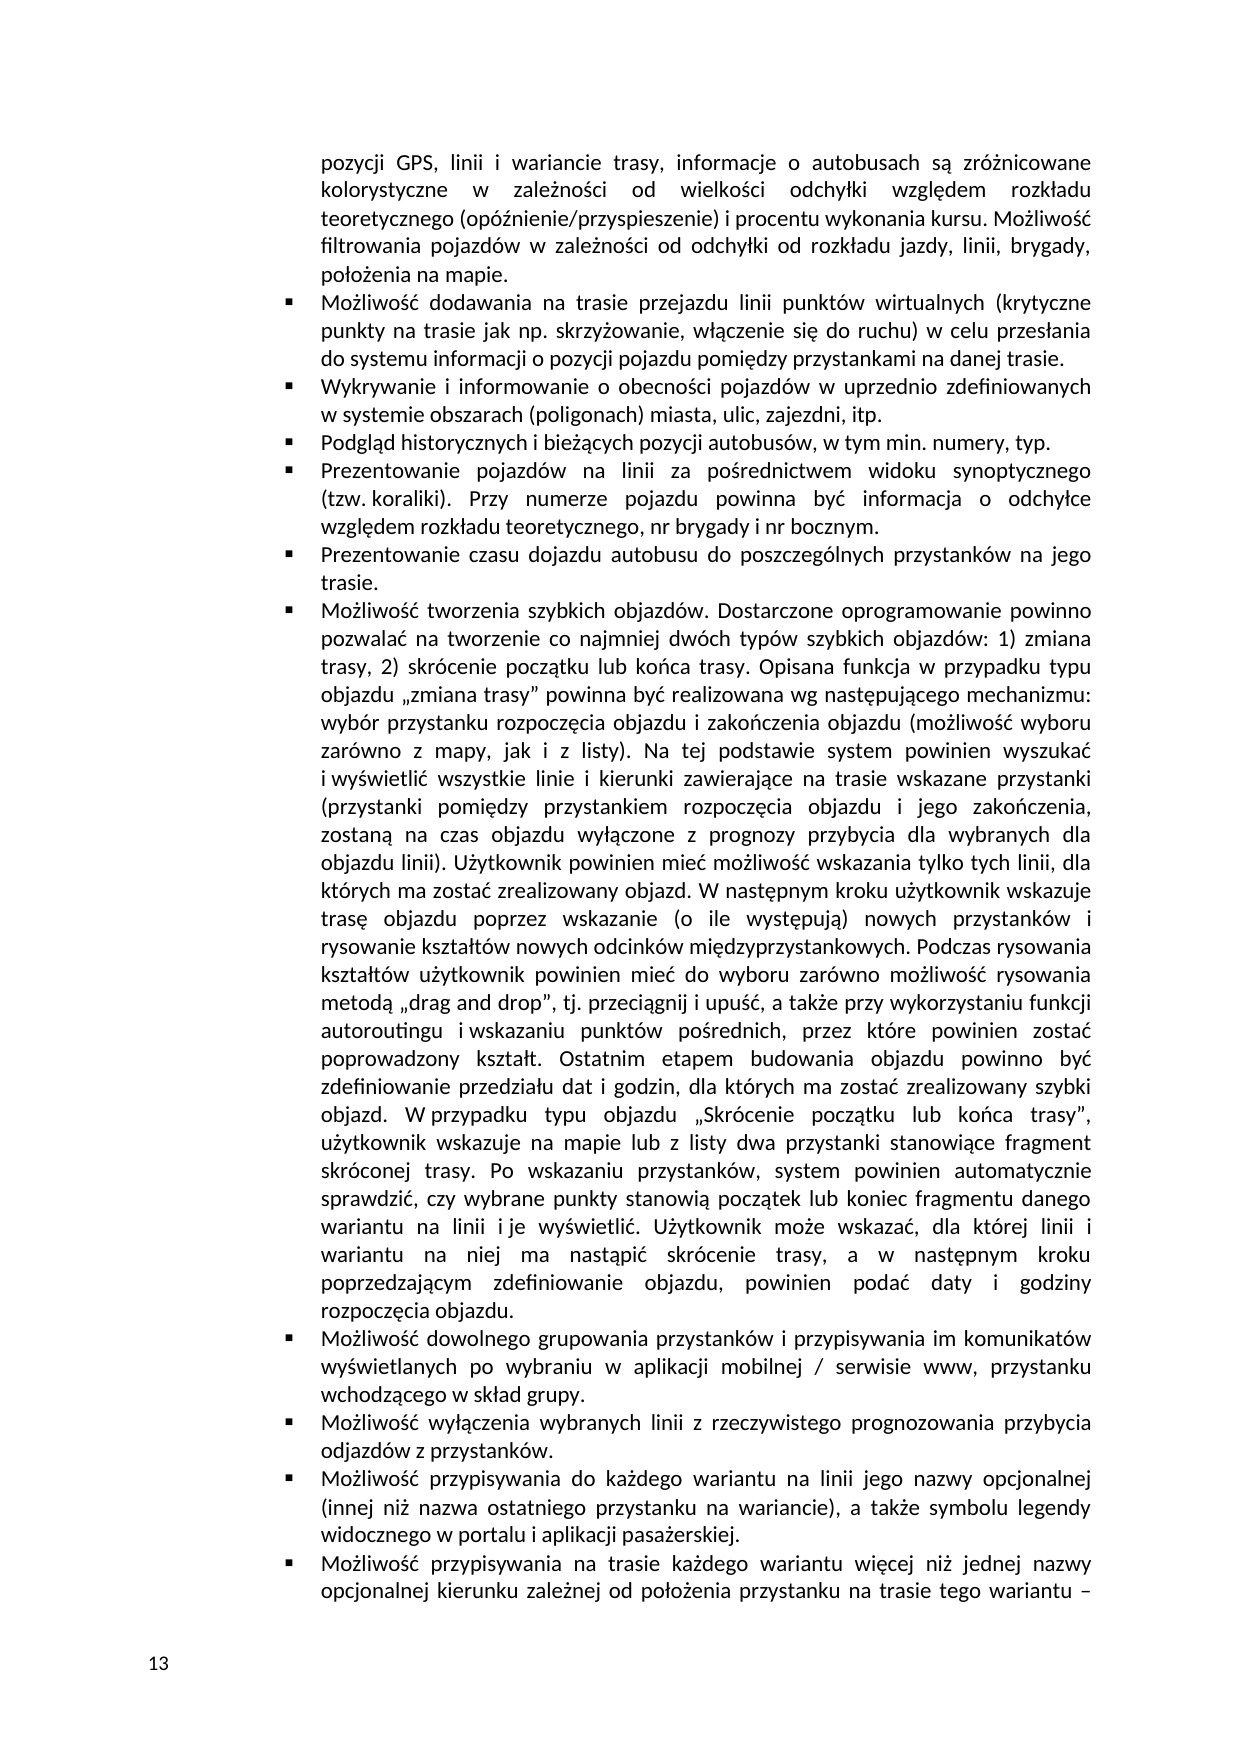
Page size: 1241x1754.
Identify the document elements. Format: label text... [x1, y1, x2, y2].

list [283, 148, 1093, 288]
list Możliwość przypisywania do każdego wariantu na linii jego nazwy opcjonalnej (innej niż nazwa ostatniego przystanku na wariancie), a także symbolu legendy widocznego w portalu i aplikacji pasażerskiej. [283, 1464, 1093, 1549]
list Możliwość tworzenia szybkich objazdów. Dostarczone oprogramowanie powinno pozwalać na tworzenie co najmniej dwóch typów szybkich objazdów: 1) zmiana trasy, 2) skrócenie początku lub końca trasy. Opisana funkcja w przypadku typu objazdu „zmiana trasy” powinna być realizowana wg następującego mechanizmu: wybór przystanku rozpoczęcia objazdu i zakończenia objazdu (możliwość wyboru zarówno z mapy, jak i z listy). Na tej podstawie system powinien wyszukać i wyświetlić wszystkie linie i kierunki zawierające na trasie wskazane przystanki (przystanki pomiędzy przystankiem rozpoczęcia objazdu i jego zakończenia, zostaną na czas objazdu wyłączone z prognozy przybycia dla wybranych dla objazdu linii). Użytkownik powinien mieć możliwość wskazania tylko tych linii, dla których ma zostać zrealizowany objazd. W następnym kroku użytkownik wskazuje trasę objazdu poprzez wskazanie (o ile występują) nowych przystanków i rysowanie kształtów nowych odcinków międzyprzystankowych. Podczas rysowania kształtów użytkownik powinien mieć do wyboru zarówno możliwość rysowania metodą „drag and drop”, tj. przeciągnij i upuść, a także przy wykorzystaniu funkcji autoroutingu i wskazaniu punktów pośrednich, przez które powinien zostać poprowadzony kształt. Ostatnim etapem budowania objazdu powinno być zdefiniowanie przedziału dat i godzin, dla których ma zostać zrealizowany szybki objazd. W przypadku typu objazdu „Skrócenie początku lub końca trasy”, użytkownik wskazuje na mapie lub z listy dwa przystanki stanowiące fragment skróconej trasy. Po wskazaniu przystanków, system powinien automatycznie sprawdzić, czy wybrane punkty stanowią początek lub koniec fragmentu danego wariantu na linii i je wyświetlić. Użytkownik może wskazać, dla której linii i wariantu na niej ma nastąpić skrócenie trasy, a w następnym kroku poprzedzającym zdefiniowanie objazdu, powinien podać daty i godziny rozpoczęcia objazdu. [283, 596, 1093, 1324]
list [283, 1549, 1093, 1605]
list Wykrywanie i informowanie o obecności pojazdów w uprzednio zdefiniowanych w systemie obszarach (poligonach) miasta, ulic, zajezdni, itp. [283, 372, 1093, 428]
list Podgląd historycznych i bieżących pozycji autobusów, w tym min. numery, typ. [283, 428, 1093, 456]
list Prezentowanie czasu dojazdu autobusu do poszczególnych przystanków na jego trasie. [283, 540, 1093, 596]
list Prezentowanie pojazdów na linii za pośrednictwem widoku synoptycznego (tzw. koraliki). Przy numerze pojazdu powinna być informacja o odchyłce względem rozkładu teoretycznego, nr brygady i nr bocznym. [283, 456, 1093, 540]
list Możliwość wyłączenia wybranych linii z rzeczywistego prognozowania przybycia odjazdów z przystanków. [283, 1408, 1093, 1464]
list Możliwość dowolnego grupowania przystanków i przypisywania im komunikatów wyświetlanych po wybraniu w aplikacji mobilnej / serwisie www, przystanku wchodzącego w skład grupy. [283, 1324, 1093, 1408]
list Możliwość dodawania na trasie przejazdu linii punktów wirtualnych (krytyczne punkty na trasie jak np. skrzyżowanie, włączenie się do ruchu) w celu przesłania do systemu informacji o pozycji pojazdu pomiędzy przystankami na danej trasie. [283, 288, 1093, 372]
